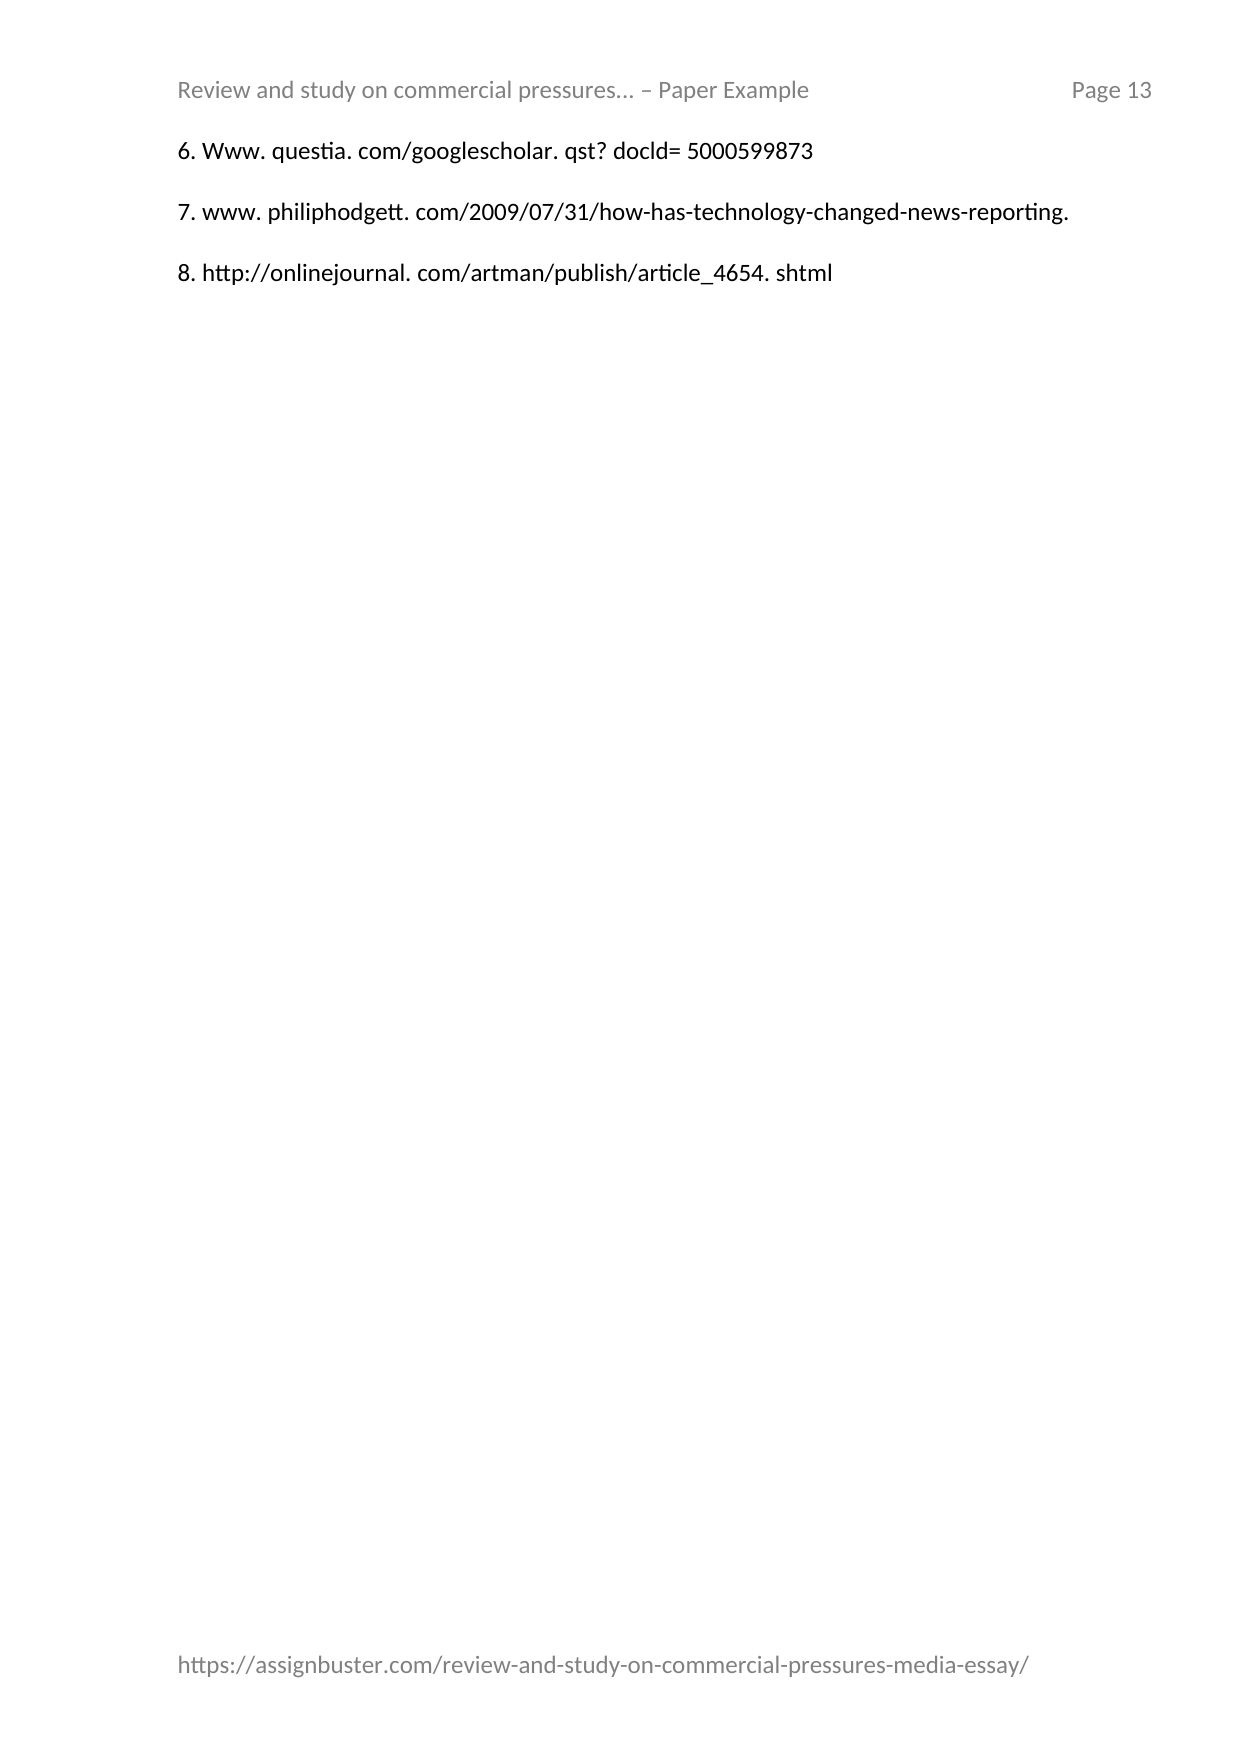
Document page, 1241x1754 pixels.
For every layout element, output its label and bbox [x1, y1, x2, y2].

text [177, 135, 1152, 287]
